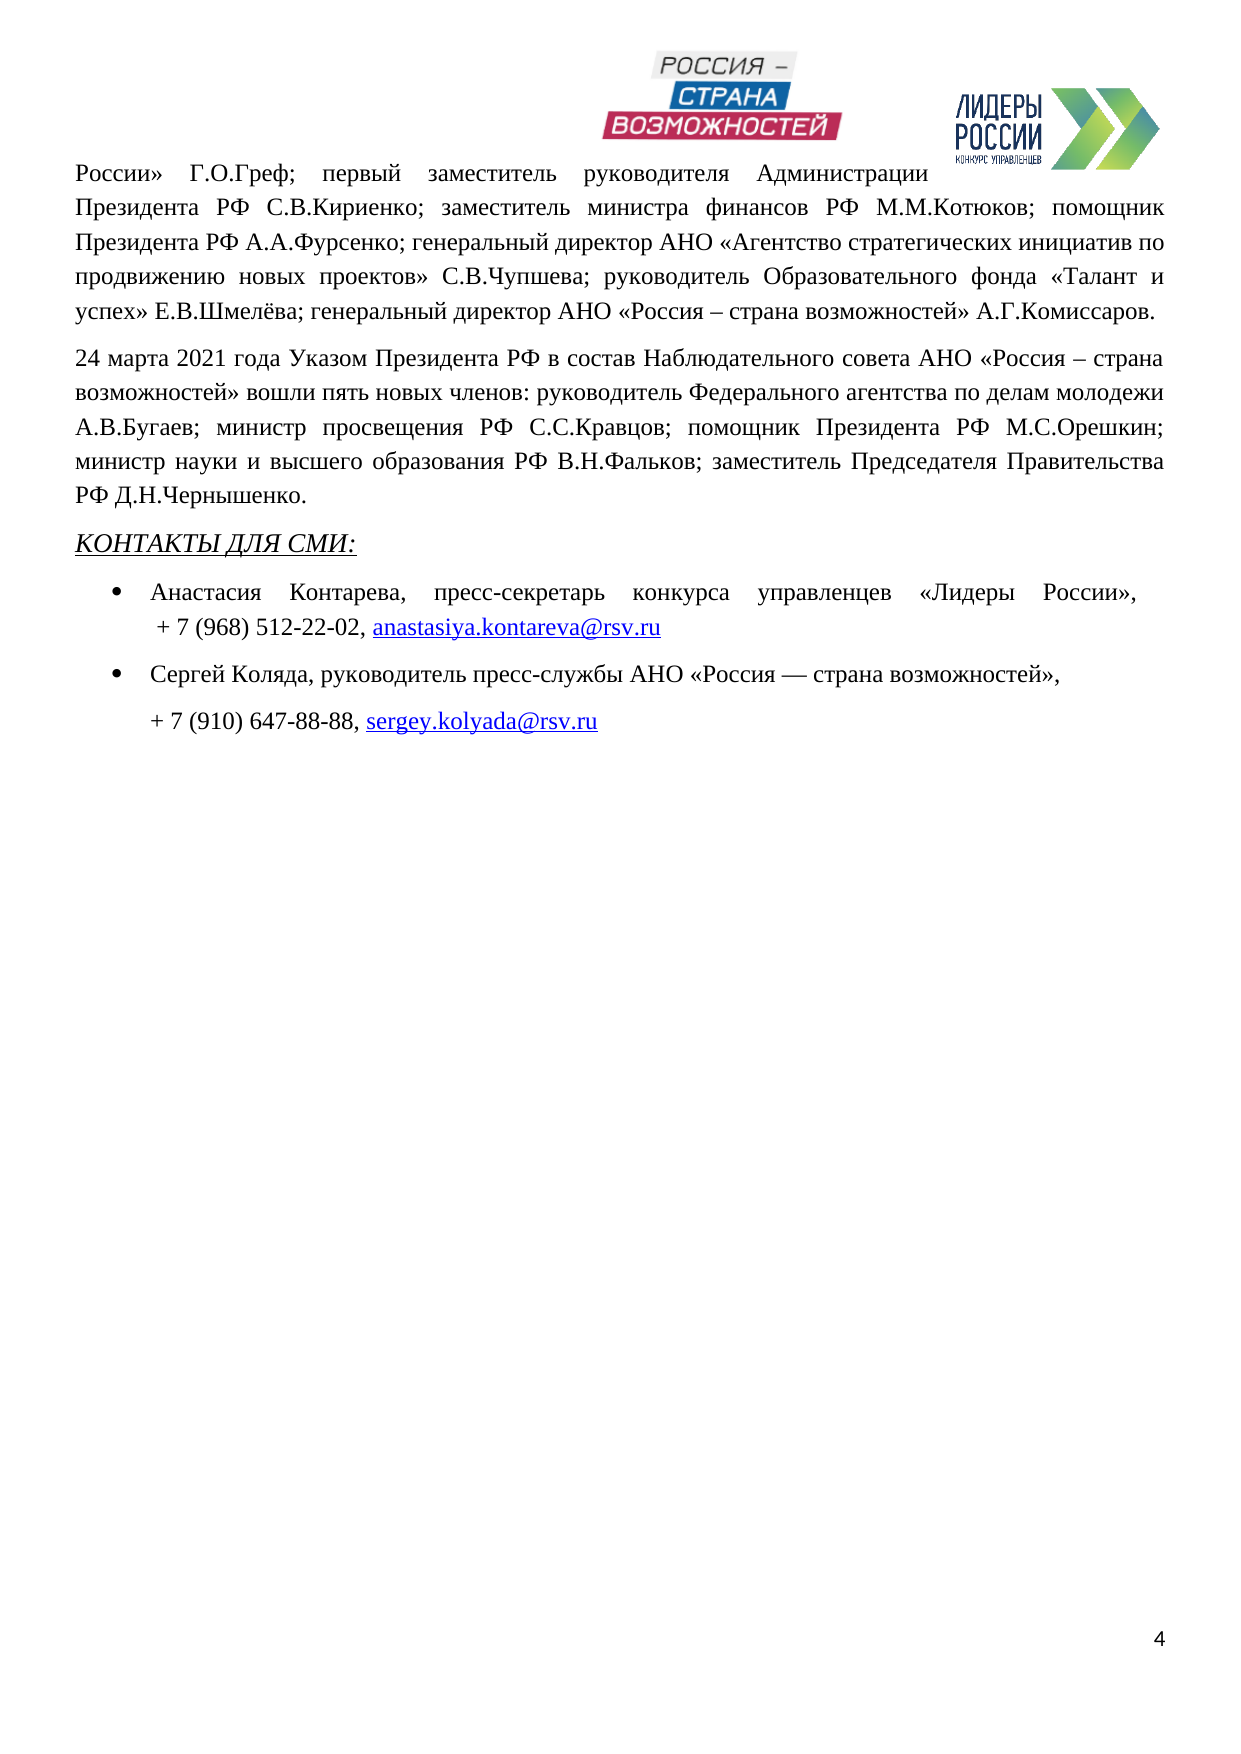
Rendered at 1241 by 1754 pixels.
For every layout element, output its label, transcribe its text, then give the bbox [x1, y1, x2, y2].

picture [946, 77, 1166, 175]
text 24 марта 2021 года Указом Президента РФ в состав Наблюдательного совета АНО «Россия – страна возможностей» вошли пять новых членов: руководитель Федерального агентства по делам молодежи А.В.Бугаев; министр просвещения РФ С.С.Кравцов; помощник Президента РФ М.С.Орешкин; министр науки и высшего образования РФ В.Н.Фальков; заместитель Председателя Правительства РФ Д.Н.Чернышенко. [75, 475, 1165, 509]
list Сергей Коляда, руководитель пресс-службы АНО «Россия — страна возможностей», [112, 659, 1165, 688]
text + 7 (910) 647-88-88, sergey.kolyada@rsv.ru [150, 706, 1165, 734]
picture [600, 47, 846, 145]
text КОНТАКТЫ ДЛЯ СМИ: [75, 528, 1165, 559]
list Анастасия Контарева, пресс-секретарь конкурса управленцев «Лидеры России», + 7 (968) 512-22-02, anastasiya.kontareva@rsv.ru [112, 577, 1165, 641]
